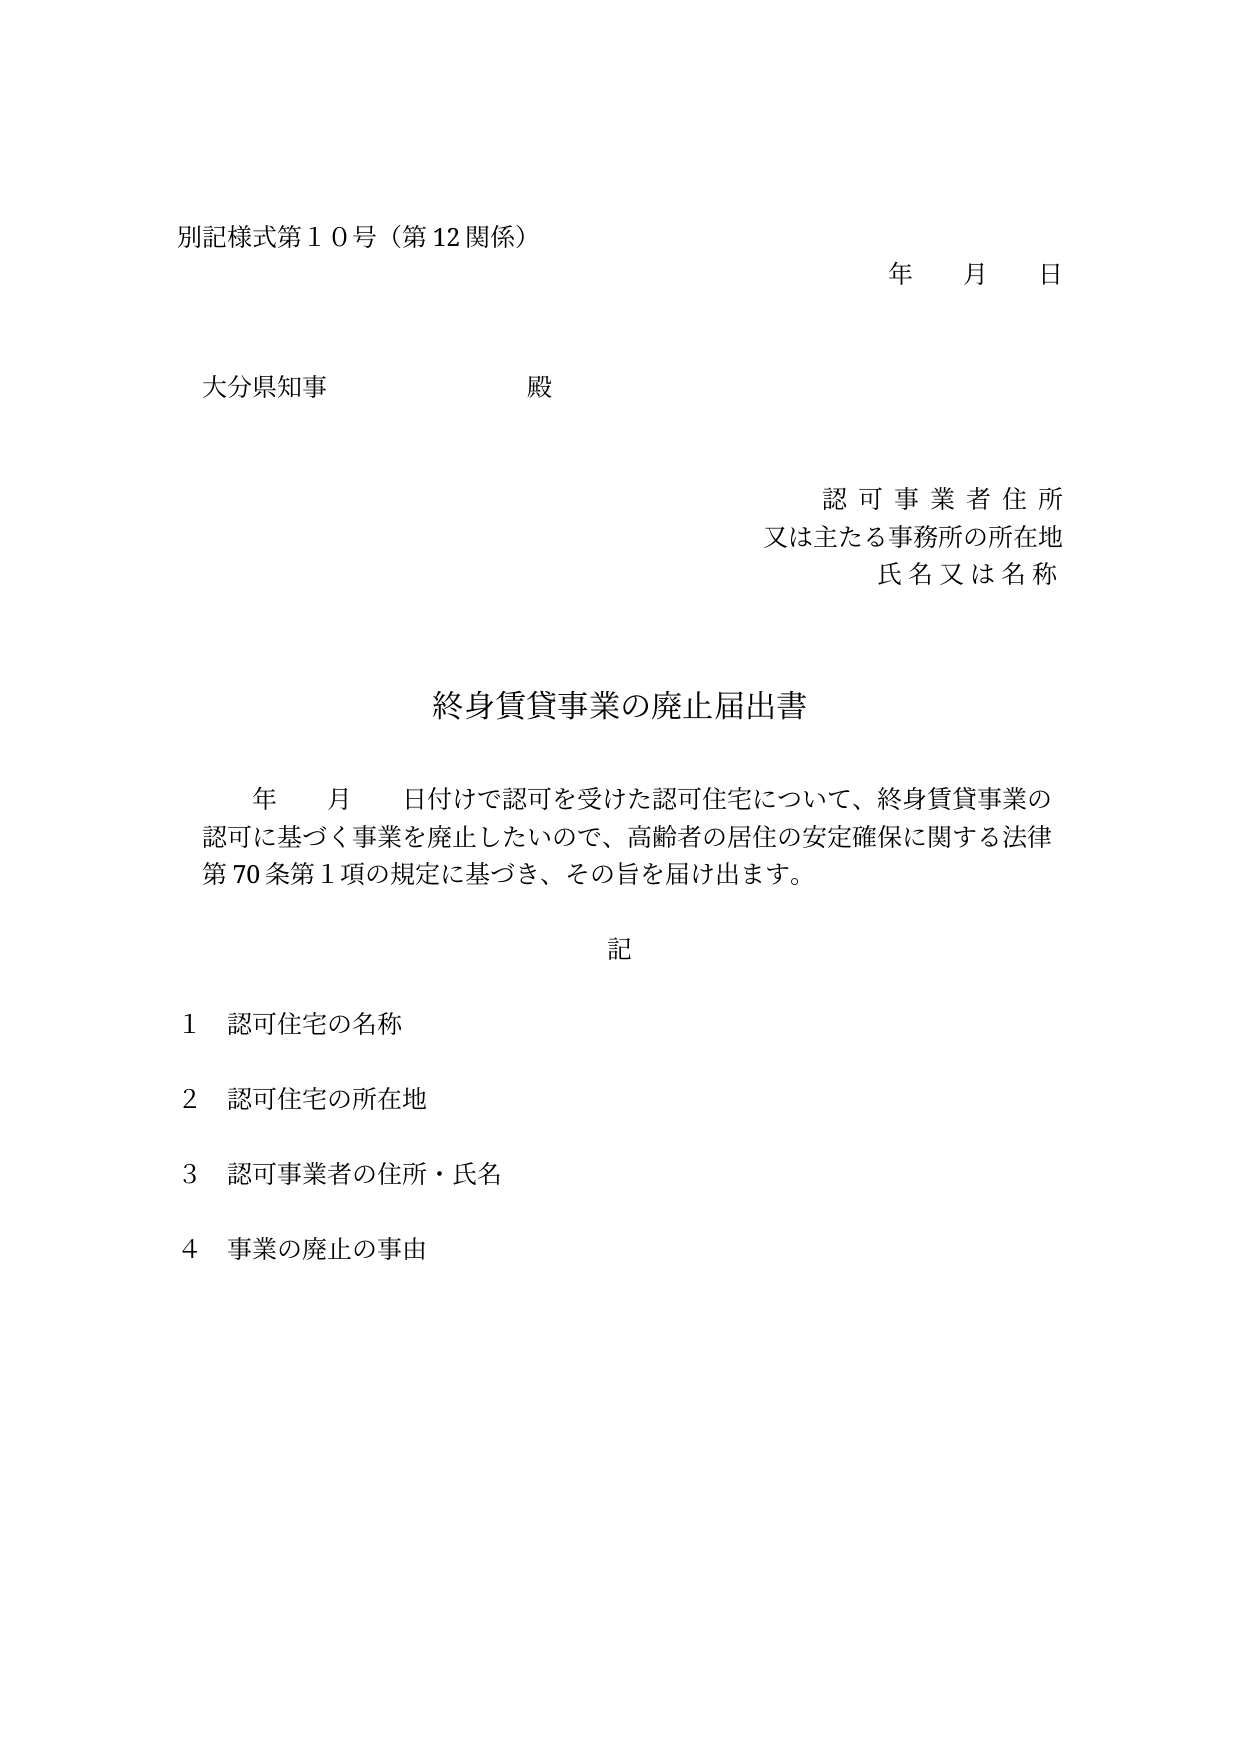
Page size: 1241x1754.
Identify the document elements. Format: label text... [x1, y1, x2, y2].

text 又は主たる事務所の所在地 [177, 517, 1063, 554]
text 氏名又は名称 [177, 554, 1063, 592]
text 年 月 日付けで認可を受けた認可住宅について、終身賃貸事業の認可に基づく事業を廃止したいので、高齢者の居住の安定確保に関する法律第70条第１項の規定に基づき、その旨を届け出ます。 [177, 779, 1063, 892]
text 認可事業者住所 [202, 479, 1063, 517]
text 別記様式第１０号（第12関係） [177, 217, 1063, 254]
text 終身賃貸事業の廃止届出書 [177, 667, 1063, 742]
text １ 認可住宅の名称 [177, 1004, 1063, 1042]
text ２ 認可住宅の所在地 [177, 1079, 1063, 1117]
text 記 [177, 929, 1063, 967]
text ３ 認可事業者の住所・氏名 [177, 1154, 1063, 1192]
text ４ 事業の廃止の事由 [177, 1229, 1063, 1267]
text 年 月 日 [177, 254, 1063, 292]
text 大分県知事 殿 [177, 367, 1063, 404]
